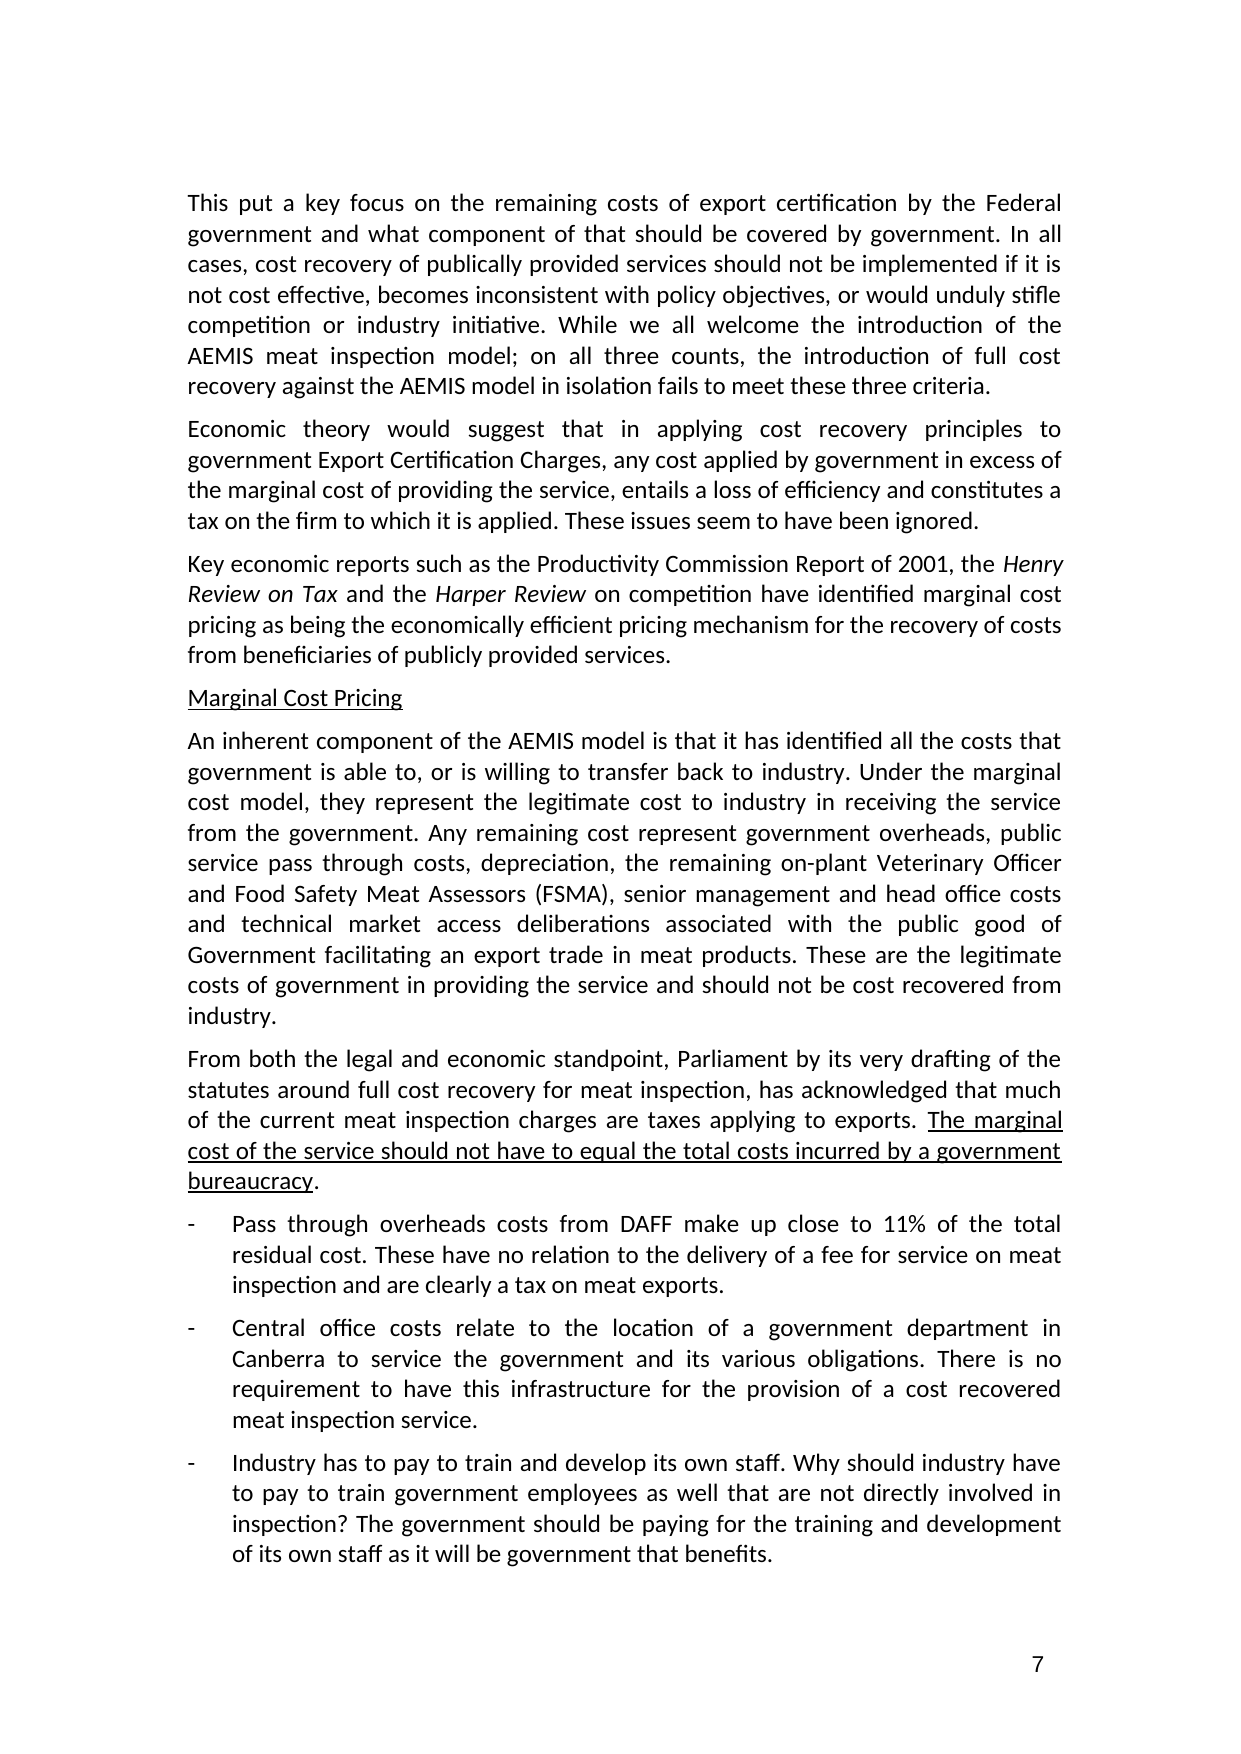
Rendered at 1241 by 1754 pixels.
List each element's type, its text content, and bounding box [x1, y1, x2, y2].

text An inherent component of the AEMIS model is that it has identified all the costs that government is able to, or is willing to transfer back to industry. Under the marl cost model, they represent the legitimate cost to industry in receiving the service from the government. Any remaining cost represent government overheads, public service pass through costs, depreciation, the remaining on-plant Veterinary Officer and Food Safety Meat Assessors (FSMA), senior management and head office costs and technical market access deliberations associated with the public good of Government facilitating an export trade in meat products. These are the legitimate costs of government in providing the service and should not be cost recovered from industry. [187, 726, 1063, 1031]
list Central office costs relate to the location of a government department in Canberra to service the government and its various obligations. There is no requirement to have this infrastructure for the provision of a cost recovered meat inspection service. [187, 1312, 1063, 1434]
text From both the legal and economic standpoint, Parliament by its very drafting of the statutes around full cost recovery for meat inspection, has acknowledged that much of the current meat inspection charges are taxes applying to exports. The marginal cost of the service should not have to equal the total costs incurred by a government bureaucracy. [187, 1043, 1063, 1196]
list Pass through overheads costs from DAFF make up close to 11% of the total residual cost. These have no relation to the delivery of a fee for service on meat inspection and are clearly a tax on meat exports. [187, 1208, 1063, 1300]
text Key economic reports such as the Productivity Commission Report of 2001, the Henry Review on Tax and the Harper Review on competition have identified marl cost pricing as being the economically efficient pricing mechanism for the recovery of costs from beneficiaries of publicly provided services. [187, 548, 1063, 670]
text This put a key focus on the remaining costs of export certification by the Federal government and what component of that should be covered by government. In all cases, cost recovery of publically provided services should not be implemented if it is not cost effective, becomes inconsistent with policy objectives, or would unduly stifle competition or industry initiative. While we all welcome the introduction of the AEMIS meat inspection model; on all three counts, the introduction of full cost recovery against the AEMIS model in isolation fails to meet these three criteria. [187, 187, 1063, 401]
text Marginal Cost Pricing [187, 682, 1063, 713]
list Industry has to pay to train and develop its own staff. Why should industry have to pay to train government employees as well that are not directly involved in inspection? The government should be paying for the training and development of its own staff as it will be government that benefits. [187, 1447, 1063, 1569]
text Economic theory would suggest that in applying cost recovery principles to government Export Certification Charges, any cost applied by government in excess of the marl cost of providing the service, entails a loss of efficiency and constitutes a tax on the firm to which it is applied. These issues seem to have been ignored. [187, 413, 1063, 535]
